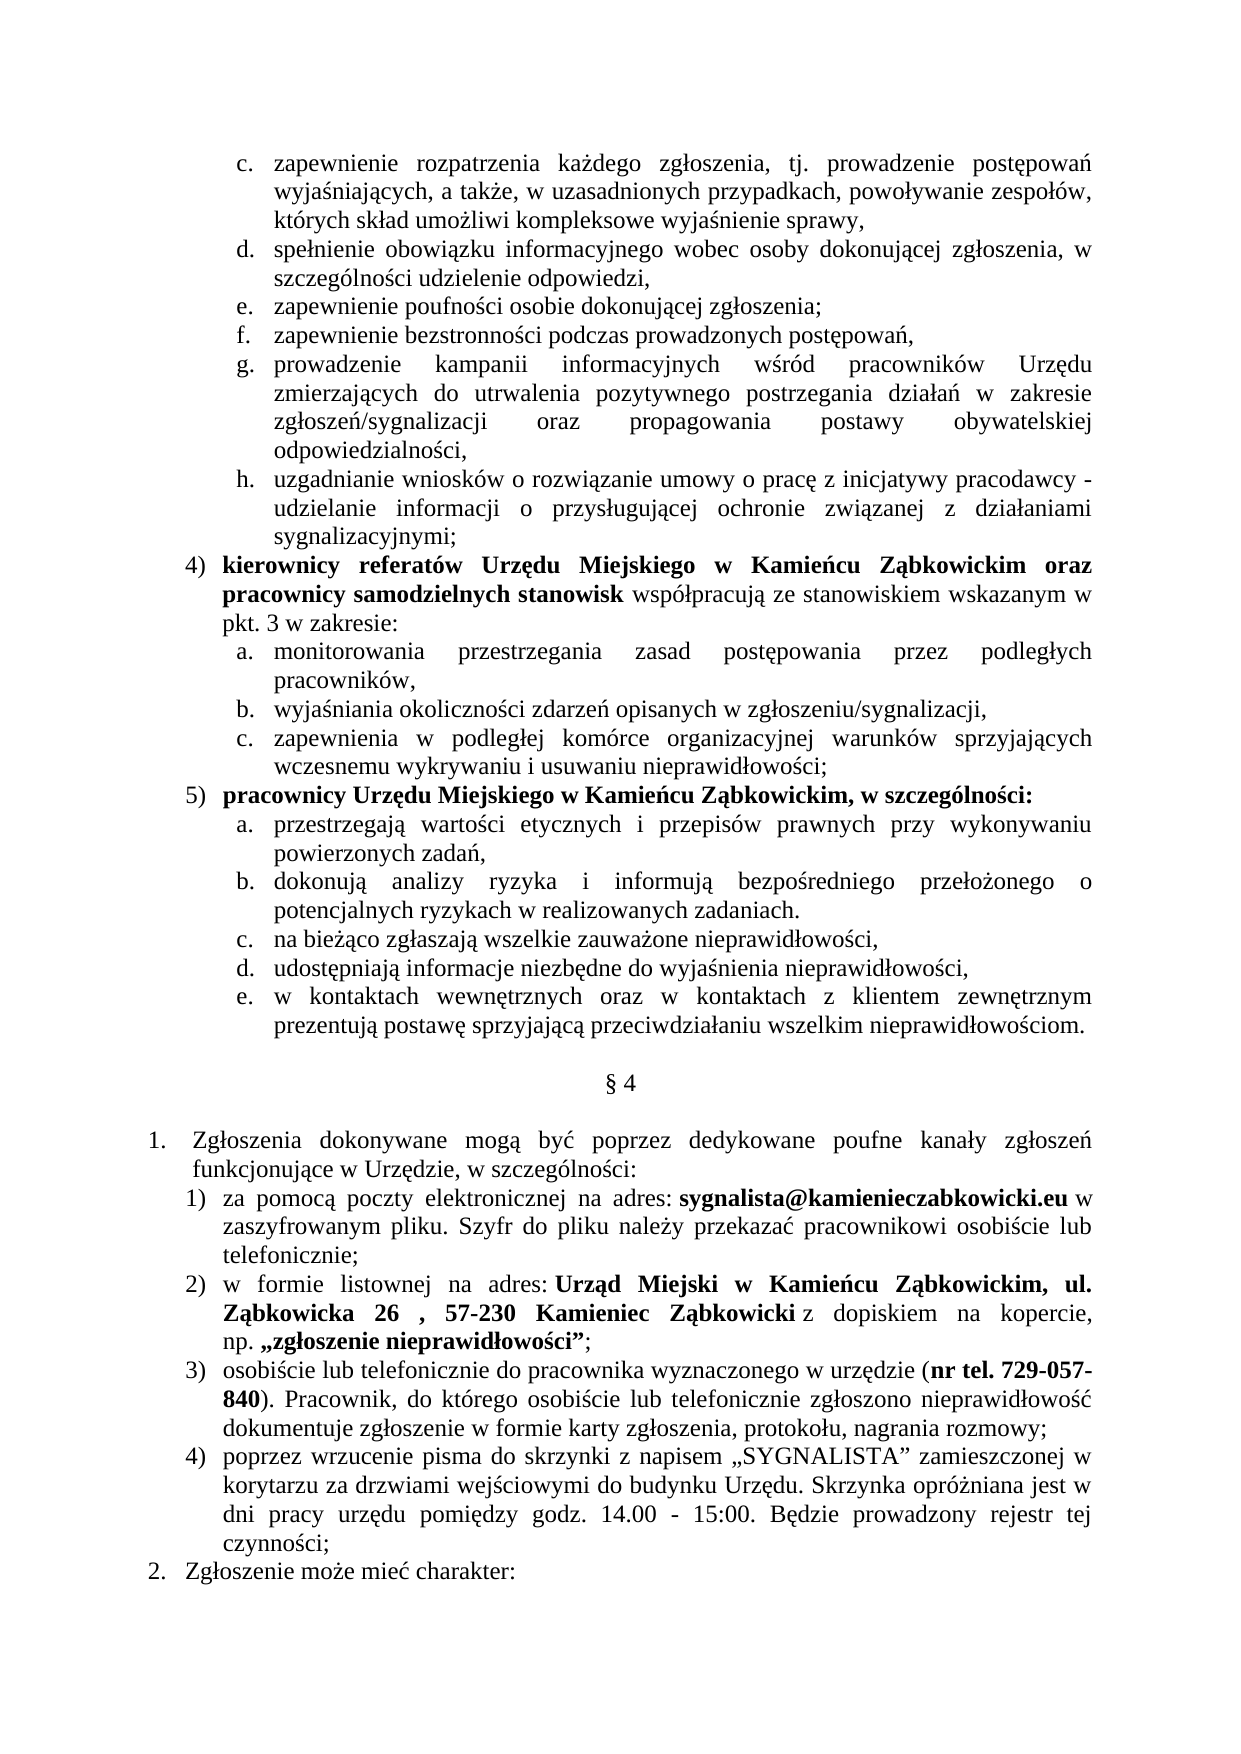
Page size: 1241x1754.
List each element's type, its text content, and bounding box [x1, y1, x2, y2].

list zapewnienie rozpatrzenia każdego zgłoszenia, tj. prowadzenie postępowań wyjaśniających, a także, w uzasadnionych przypadkach, powoływanie zespołów, których skład umożliwi kompleksowe wyjaśnienie sprawy, [236, 148, 1093, 234]
text § 4 [148, 1068, 1093, 1096]
list w formie listownej na adres: Urząd Miejski w Kamieńcu Ząbkowickim, ul. Ząbkowicka 26 , 57-230 Kamieniec Ząbkowicki z dopiskiem na kopercie, np. „zgłoszenie nieprawidłowości”; [185, 1269, 1093, 1355]
list spełnienie obowiązku informacyjnego wobec osoby dokonującej zgłoszenia, w szczególności udzielenie odpowiedzi, [236, 234, 1093, 291]
list Zgłoszenie może mieć charakter: [148, 1556, 1093, 1585]
list zapewnienia w podległej komórce organizacyjnej warunków sprzyjających wczesnemu wykrywaniu i usuwaniu nieprawidłowości; [236, 723, 1093, 780]
list za pomocą poczty elektronicznej na adres: sygnalista@kamienieczabkowicki.eu w zaszyfrowanym pliku. Szyfr do pliku należy przekazać pracownikowi osobiście lub telefonicznie; [185, 1183, 1093, 1269]
list zapewnienie bezstronności podczas prowadzonych postępowań, [236, 320, 1093, 349]
list Zgłoszenia dokonywane mogą być poprzez dedykowane poufne kanały zgłoszeń funkcjonujące w Urzędzie, w szczególności: [148, 1125, 1093, 1183]
list na bieżąco zgłaszają wszelkie zauważone nieprawidłowości, [236, 924, 1093, 953]
list poprzez wrzucenie pisma do skrzynki z napisem „SYGNALISTA” zamieszczonej w korytarzu za drzwiami wejściowymi do budynku Urzędu. Skrzynka opróżniana jest w dni pracy urzędu pomiędzy godz. 14.00 - 15:00. Będzie prowadzony rejestr tej czynności; [185, 1441, 1093, 1556]
list wyjaśniania okoliczności zdarzeń opisanych w zgłoszeniu/sygnalizacji, [236, 694, 1093, 723]
list uzgadnianie wniosków o rozwiązanie umowy o pracę z inicjatywy pracodawcy - udzielanie informacji o przysługującej ochronie związanej z działaniami sygnalizacyjnymi; [236, 464, 1093, 550]
list kierownicy referatów Urzędu Miejskiego w Kamieńcu Ząbkowickim oraz pracownicy samodzielnych stanowisk współpracują ze stanowiskiem wskazanym w pkt. 3 w zakresie: [185, 550, 1093, 636]
list prowadzenie kampanii informacyjnych wśród pracowników Urzędu zmierzających do utrwalenia pozytywnego postrzegania działań w zakresie zgłoszeń/sygnalizacji oraz propagowania postawy obywatelskiej odpowiedzialności, [236, 349, 1093, 464]
list w kontaktach wewnętrznych oraz w kontaktach z klientem zewnętrznym prezentują postawę sprzyjającą przeciwdziałaniu wszelkim nieprawidłowościom. [236, 981, 1093, 1039]
list udostępniają informacje niezbędne do wyjaśnienia nieprawidłowości, [236, 953, 1093, 981]
list dokonują analizy ryzyka i informują bezpośredniego przełożonego o potencjalnych ryzykach w realizowanych zadaniach. [236, 866, 1093, 924]
list monitorowania przestrzegania zasad postępowania przez podległych pracowników, [236, 636, 1093, 694]
list przestrzegają wartości etycznych i przepisów prawnych przy wykonywaniu powierzonych zadań, [236, 809, 1093, 866]
list zapewnienie poufności osobie dokonującej zgłoszenia; [236, 291, 1093, 320]
list osobiście lub telefonicznie do pracownika wyznaczonego w urzędzie (nr tel. 729-057-840). Pracownik, do którego osobiście lub telefonicznie zgłoszono nieprawidłowość dokumentuje zgłoszenie w formie karty zgłoszenia, protokołu, nagrania rozmowy; [185, 1355, 1093, 1441]
list pracownicy Urzędu Miejskiego w Kamieńcu Ząbkowickim, w szczególności: [185, 780, 1093, 809]
